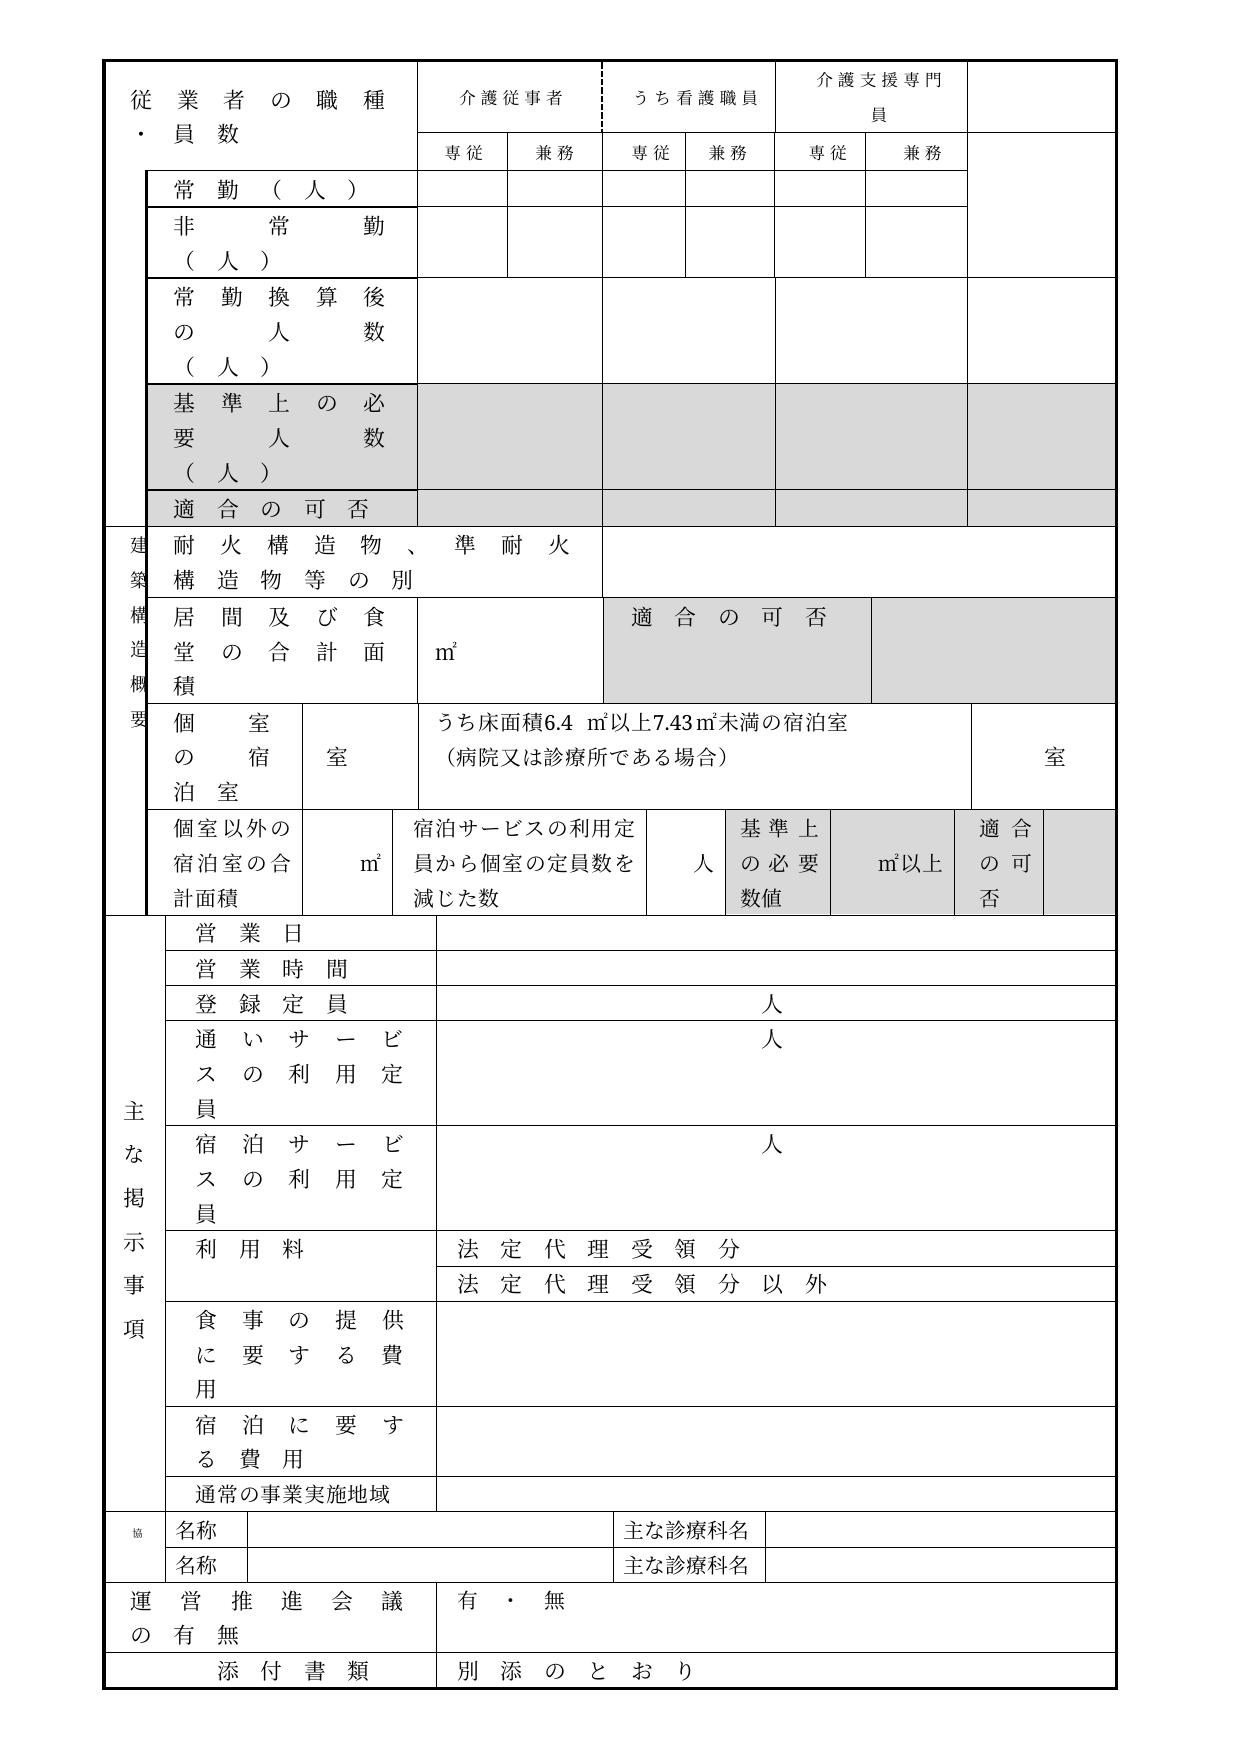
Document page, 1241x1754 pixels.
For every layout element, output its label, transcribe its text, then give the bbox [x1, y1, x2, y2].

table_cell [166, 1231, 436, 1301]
table_cell 専従 [775, 133, 865, 170]
table_cell [418, 384, 602, 489]
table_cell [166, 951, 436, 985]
table_cell [866, 171, 967, 206]
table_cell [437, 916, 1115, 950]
table_cell [508, 207, 602, 277]
table_cell [418, 207, 507, 277]
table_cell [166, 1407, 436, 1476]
table_cell 専従 [603, 133, 685, 170]
table_cell 兼務 [686, 133, 774, 170]
table_cell [418, 490, 602, 526]
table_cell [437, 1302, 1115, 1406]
table_cell [866, 207, 967, 277]
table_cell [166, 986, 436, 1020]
table_cell 非常勤（人） [148, 208, 417, 277]
table_cell 基準上の必要人数（人） [148, 385, 417, 489]
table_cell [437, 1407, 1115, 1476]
table_cell うち看護職員 [602, 62, 775, 132]
table_cell 介護支援専門員 [776, 62, 967, 132]
table_cell ㎡ [303, 810, 392, 914]
table_cell [686, 207, 774, 277]
table_cell [603, 207, 685, 277]
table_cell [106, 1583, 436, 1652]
table_cell [418, 278, 602, 383]
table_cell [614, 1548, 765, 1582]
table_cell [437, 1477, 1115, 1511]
table_cell 居間及び食堂の合計面積 [148, 598, 417, 703]
table_cell [106, 170, 145, 526]
table_cell 専従 [418, 133, 507, 170]
table_cell [872, 598, 1115, 703]
table_cell [968, 490, 1115, 526]
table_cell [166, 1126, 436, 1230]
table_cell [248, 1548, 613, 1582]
table_cell [776, 490, 967, 526]
table_cell [968, 278, 1115, 383]
table_cell [968, 62, 1115, 132]
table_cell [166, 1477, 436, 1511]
table_cell 室 [972, 704, 1115, 808]
table_cell 適合の可否 [955, 810, 1043, 914]
table_cell 宿泊サービスの利用定員から個室の定員数を減じた数 [393, 810, 646, 914]
table_cell [968, 133, 1115, 277]
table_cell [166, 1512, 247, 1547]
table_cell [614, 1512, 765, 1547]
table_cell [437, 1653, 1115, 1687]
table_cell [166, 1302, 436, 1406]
table_cell [775, 171, 865, 206]
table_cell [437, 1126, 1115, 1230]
table_cell 営業日 [166, 916, 436, 950]
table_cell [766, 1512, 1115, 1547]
table_cell 室 [303, 704, 418, 808]
table_cell [603, 490, 775, 526]
table_cell [776, 384, 967, 489]
table_cell 主な掲示事項 [106, 916, 165, 1511]
table_cell [1044, 810, 1115, 914]
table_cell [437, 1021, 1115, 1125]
table_cell 従業者の職種・員数 [106, 62, 417, 170]
table_cell ㎡以上 [831, 810, 954, 914]
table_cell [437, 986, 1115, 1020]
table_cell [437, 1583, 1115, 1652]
table_cell 建築構造概要 [106, 527, 145, 914]
table_cell [775, 207, 865, 277]
table_cell 人 [647, 810, 725, 914]
table_cell 適合の可否 [148, 491, 417, 526]
table_cell [968, 384, 1115, 489]
table_cell 個室以外の宿泊室の合計面積 [148, 810, 302, 914]
table_cell ㎡ [418, 598, 603, 703]
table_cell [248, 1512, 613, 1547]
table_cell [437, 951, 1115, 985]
table_cell [508, 171, 602, 206]
table_cell 介護従事者 [418, 62, 602, 132]
table_cell 基準上の必要数値 [726, 810, 830, 914]
table_cell [418, 171, 507, 206]
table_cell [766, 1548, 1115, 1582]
table_cell [603, 171, 685, 206]
table_cell [603, 527, 1115, 597]
table_cell うち床面積6.4㎡以上7.43㎡未満の宿泊室 （病院又は診療所である場合） [419, 704, 971, 808]
table_cell 適合の可否 [604, 598, 871, 703]
table_cell 耐火構造物、準耐火構造物等の別 [148, 527, 602, 597]
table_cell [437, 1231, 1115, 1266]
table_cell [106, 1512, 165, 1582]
table_cell 個室の宿泊室 [148, 704, 302, 808]
table_cell 兼務 [866, 133, 967, 170]
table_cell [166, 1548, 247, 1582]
table_cell [603, 278, 775, 383]
table_cell 兼務 [508, 133, 602, 170]
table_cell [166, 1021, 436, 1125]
table_cell 常勤（人） [148, 171, 417, 206]
table_cell [603, 384, 775, 489]
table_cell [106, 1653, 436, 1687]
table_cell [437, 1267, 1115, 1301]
table_cell [776, 278, 967, 383]
table_cell 常勤換算後の人数（人） [148, 279, 417, 383]
table_cell [686, 171, 774, 206]
